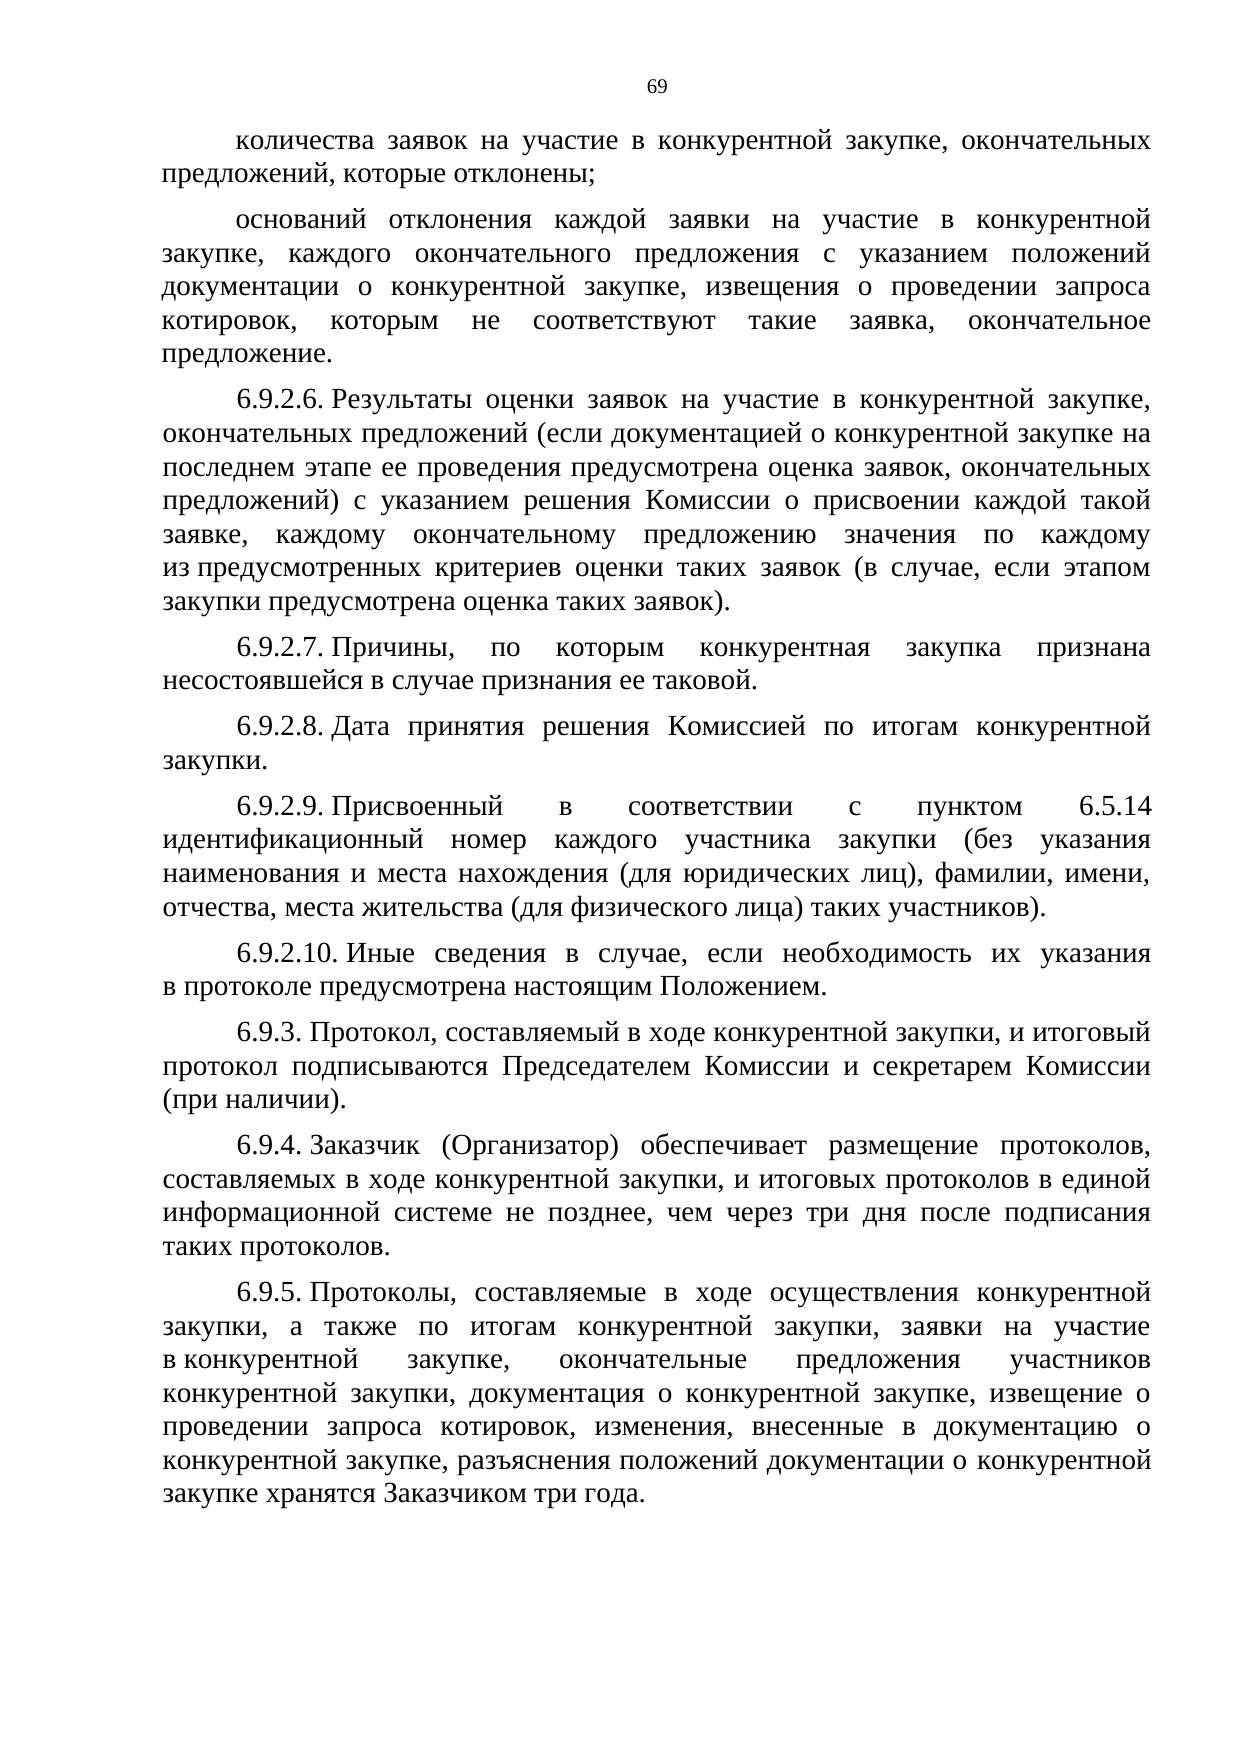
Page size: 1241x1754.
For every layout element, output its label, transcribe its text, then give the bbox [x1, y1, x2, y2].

list Протокол, составляемый в ходе конкурентной закупки, и итоговый протокол подписываются Председателем Комиссии и секретарем Комиссии (при наличии). [162, 1014, 1152, 1115]
list Дата принятия решения Комиссией по итогам конкурентной закупки. [162, 708, 1152, 776]
list Присвоенный в соответствии с пунктом 6.5.14 идентификационный номер каждого участника закупки (без указания наименования и места нахождения (для юридических лиц), фамилии, имени, отчества, места жительства (для физического лица) таких участников). [162, 788, 1152, 922]
list оснований отклонения каждой заявки на участие в конкурентной закупке, каждого окончательного предложения с указанием положений документации о конкурентной закупке, извещения о проведении запроса котировок, которым не соответствуют такие заявка, окончательное предложение. [161, 201, 1152, 369]
list Результаты оценки заявок на участие в конкурентной закупке, окончательных предложений (если документацией о конкурентной закупке на последнем этапе ее проведения предусмотрена оценка заявок, окончательных предложений) с указанием решения Комиссии о присвоении каждой такой заявке, каждому окончательному предложению значения по каждому из предусмотренных критериев оценки таких заявок (в случае, если этапом закупки предусмотрена оценка таких заявок). [162, 382, 1152, 616]
list Заказчик (Организатор) обеспечивает размещение протоколов, составляемых в ходе конкурентной закупки, и итоговых протоколов в единой информационной системе не позднее, чем через три дня после подписания таких протоколов. [162, 1127, 1152, 1262]
list Иные сведения в случае, если необходимость их указания в протоколе предусмотрена настоящим Положением. [162, 935, 1152, 1002]
list Протоколы, составляемые в ходе осуществления конкурентной закупки, а также по итогам конкурентной закупки, заявки на участие в конкурентной закупке, окончательные предложения участников конкурентной закупки, документация о конкурентной закупке, извещение о проведении запроса котировок, изменения, внесенные в документацию о конкурентной закупке, разъяснения положений документации о конкурентной закупке хранятся Заказчиком три года. [162, 1274, 1152, 1509]
list Причины, по которым конкурентная закупка признана несостоявшейся в случае признания ее таковой. [162, 629, 1152, 696]
list количества заявок на участие в конкурентной закупке, окончательных предложений, которые отклонены; [161, 122, 1152, 189]
